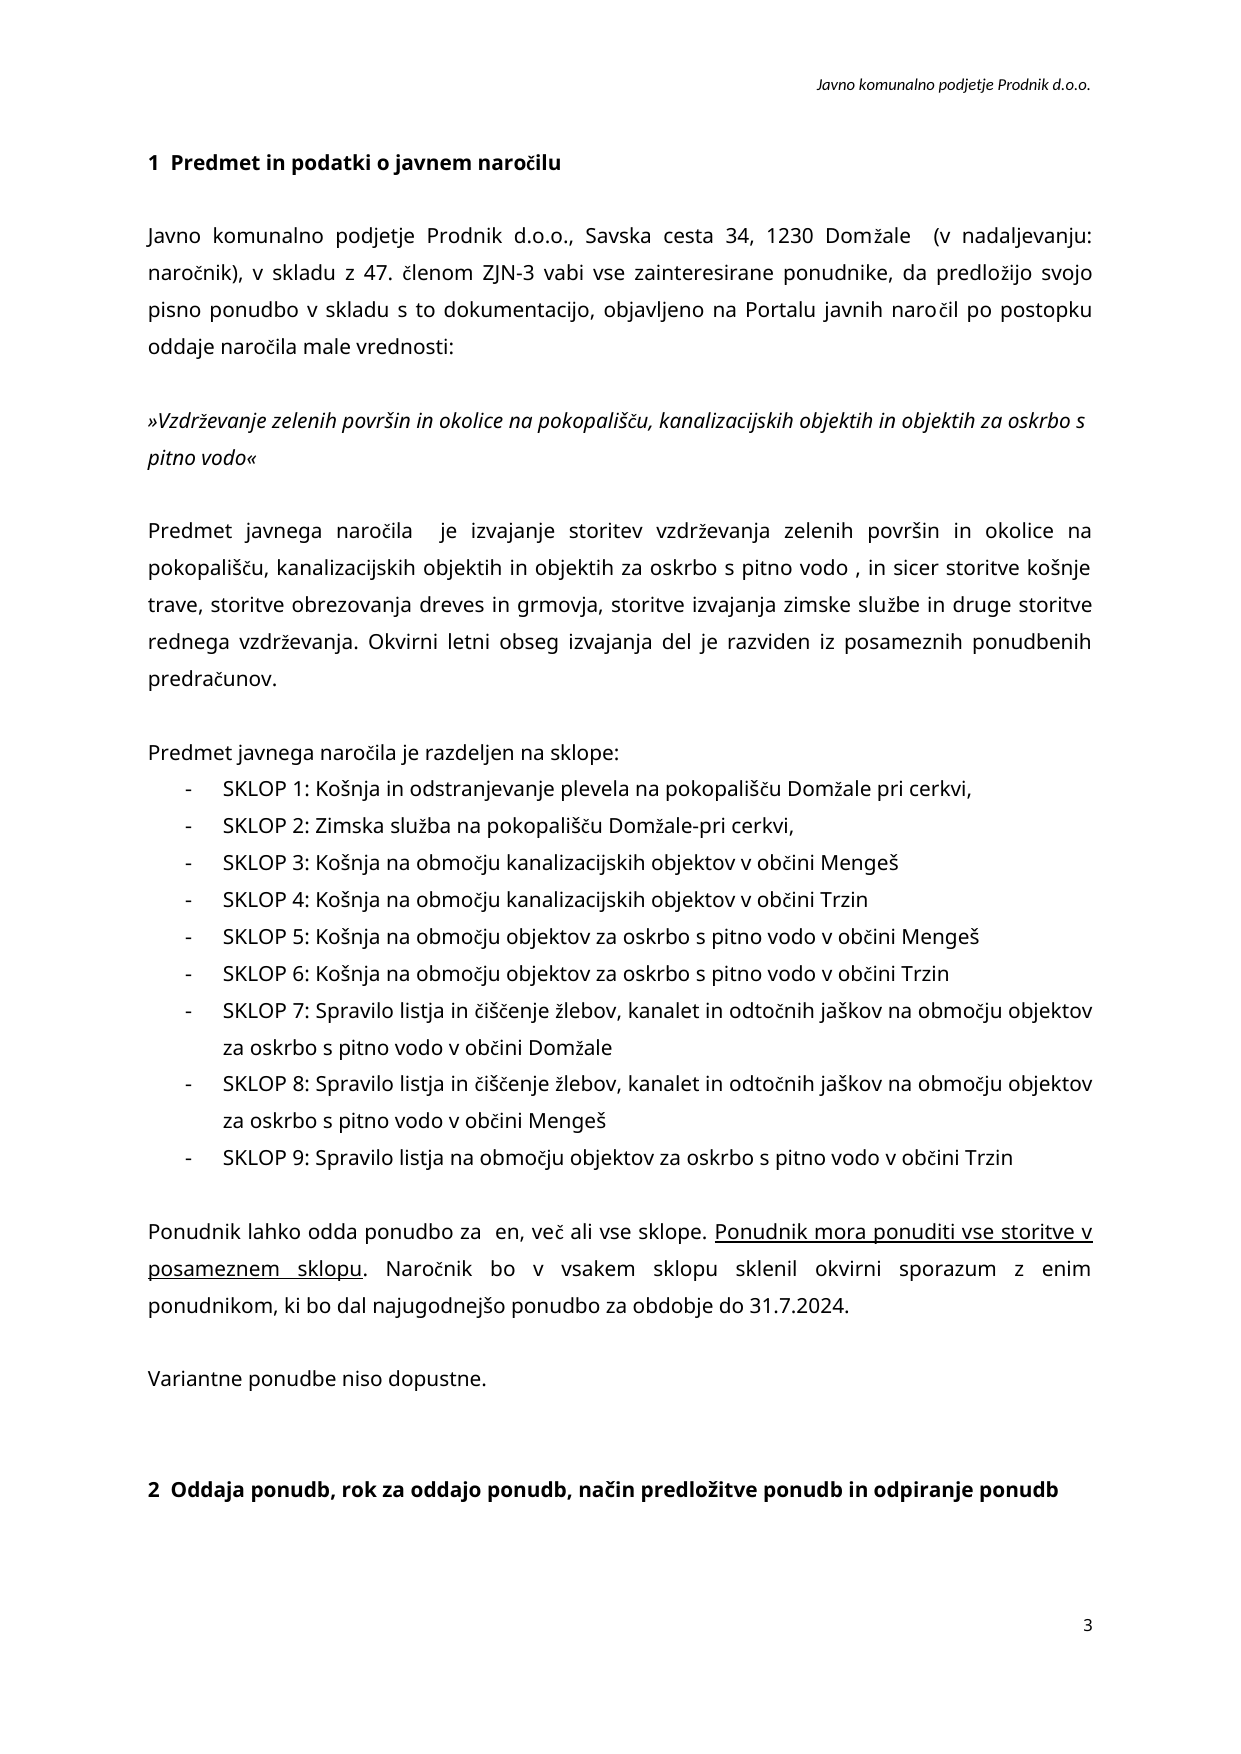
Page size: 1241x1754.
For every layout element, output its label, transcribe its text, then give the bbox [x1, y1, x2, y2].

list SKLOP 4: Košnja na območju kanalizacijskih objektov v občini Trzin [185, 885, 1093, 913]
text Predmet javnega naročila je izvajanje storitev vzdrževanja zelenih površin in okolice na pokopališču, kanalizacijskih objektih in objektih za oskrbo s pitno vodo , in sicer storitve košnje trave, storitve obrezovanja dreves in grmovja, storitve izvajanja zimske službe in druge storitve rednega vzdrževanja. Okvirni letni obseg izvajanja del je razviden iz posameznih ponudbenih predračunov. [148, 516, 1093, 692]
list SKLOP 5: Košnja na območju objektov za oskrbo s pitno vodo v občini Mengeš [185, 922, 1093, 950]
text Predmet javnega naročila je razdeljen na sklope: [148, 738, 1093, 766]
text Javno komunalno podjetje Prodnik d.o.o., Savska cesta 34, 1230 Domžale (v nadaljevanju: naročnik), v skladu z 47. členom ZJN-3 vabi vse zainteresirane ponudnike, da predložijo svojo pisno ponudbo v skladu s to dokumentacijo, objavljeno na Portalu javnih naročil po postopku oddaje naročila male vrednosti: [148, 221, 1093, 360]
list SKLOP 6: Košnja na območju objektov za oskrbo s pitno vodo v občini Trzin [185, 959, 1093, 987]
text 1 Predmet in podatki o javnem naročilu [148, 148, 1093, 176]
list SKLOP 8: Spravilo listja in čiščenje žlebov, kanalet in odtočnih jaškov na območju objektov za oskrbo s pitno vodo v občini Mengeš [185, 1069, 1093, 1135]
text Variantne ponudbe niso dopustne. [148, 1364, 1093, 1393]
list SKLOP 1: Košnja in odstranjevanje plevela na pokopališču Domžale pri cerkvi, [185, 774, 1093, 803]
list SKLOP 3: Košnja na območju kanalizacijskih objektov v občini Mengeš [185, 848, 1093, 877]
list SKLOP 7: Spravilo listja in čiščenje žlebov, kanalet in odtočnih jaškov na območju objektov za oskrbo s pitno vodo v občini Domžale [185, 996, 1093, 1061]
text Ponudnik lahko odda ponudbo za en, več ali vse sklope. Ponudnik mora ponuditi vse storitve v posameznem sklopu. Naročnik bo v vsakem sklopu sklenil okvirni sporazum z enim ponudnikom, ki bo dal najugodnejšo ponudbo za obdobje do 31.7.2024. [148, 1217, 1093, 1319]
text »Vzdrževanje zelenih površin in okolice na pokopališču, kanalizacijskih objektih in objektih za oskrbo s pitno vodo« [148, 406, 1093, 471]
text 2 Oddaja ponudb, rok za oddajo ponudb, način predložitve ponudb in odpiranje ponudb [148, 1475, 1093, 1503]
list SKLOP 2: Zimska služba na pokopališču Domžale-pri cerkvi, [185, 811, 1093, 840]
list SKLOP 9: Spravilo listja na območju objektov za oskrbo s pitno vodo v občini Trzin [185, 1143, 1093, 1172]
